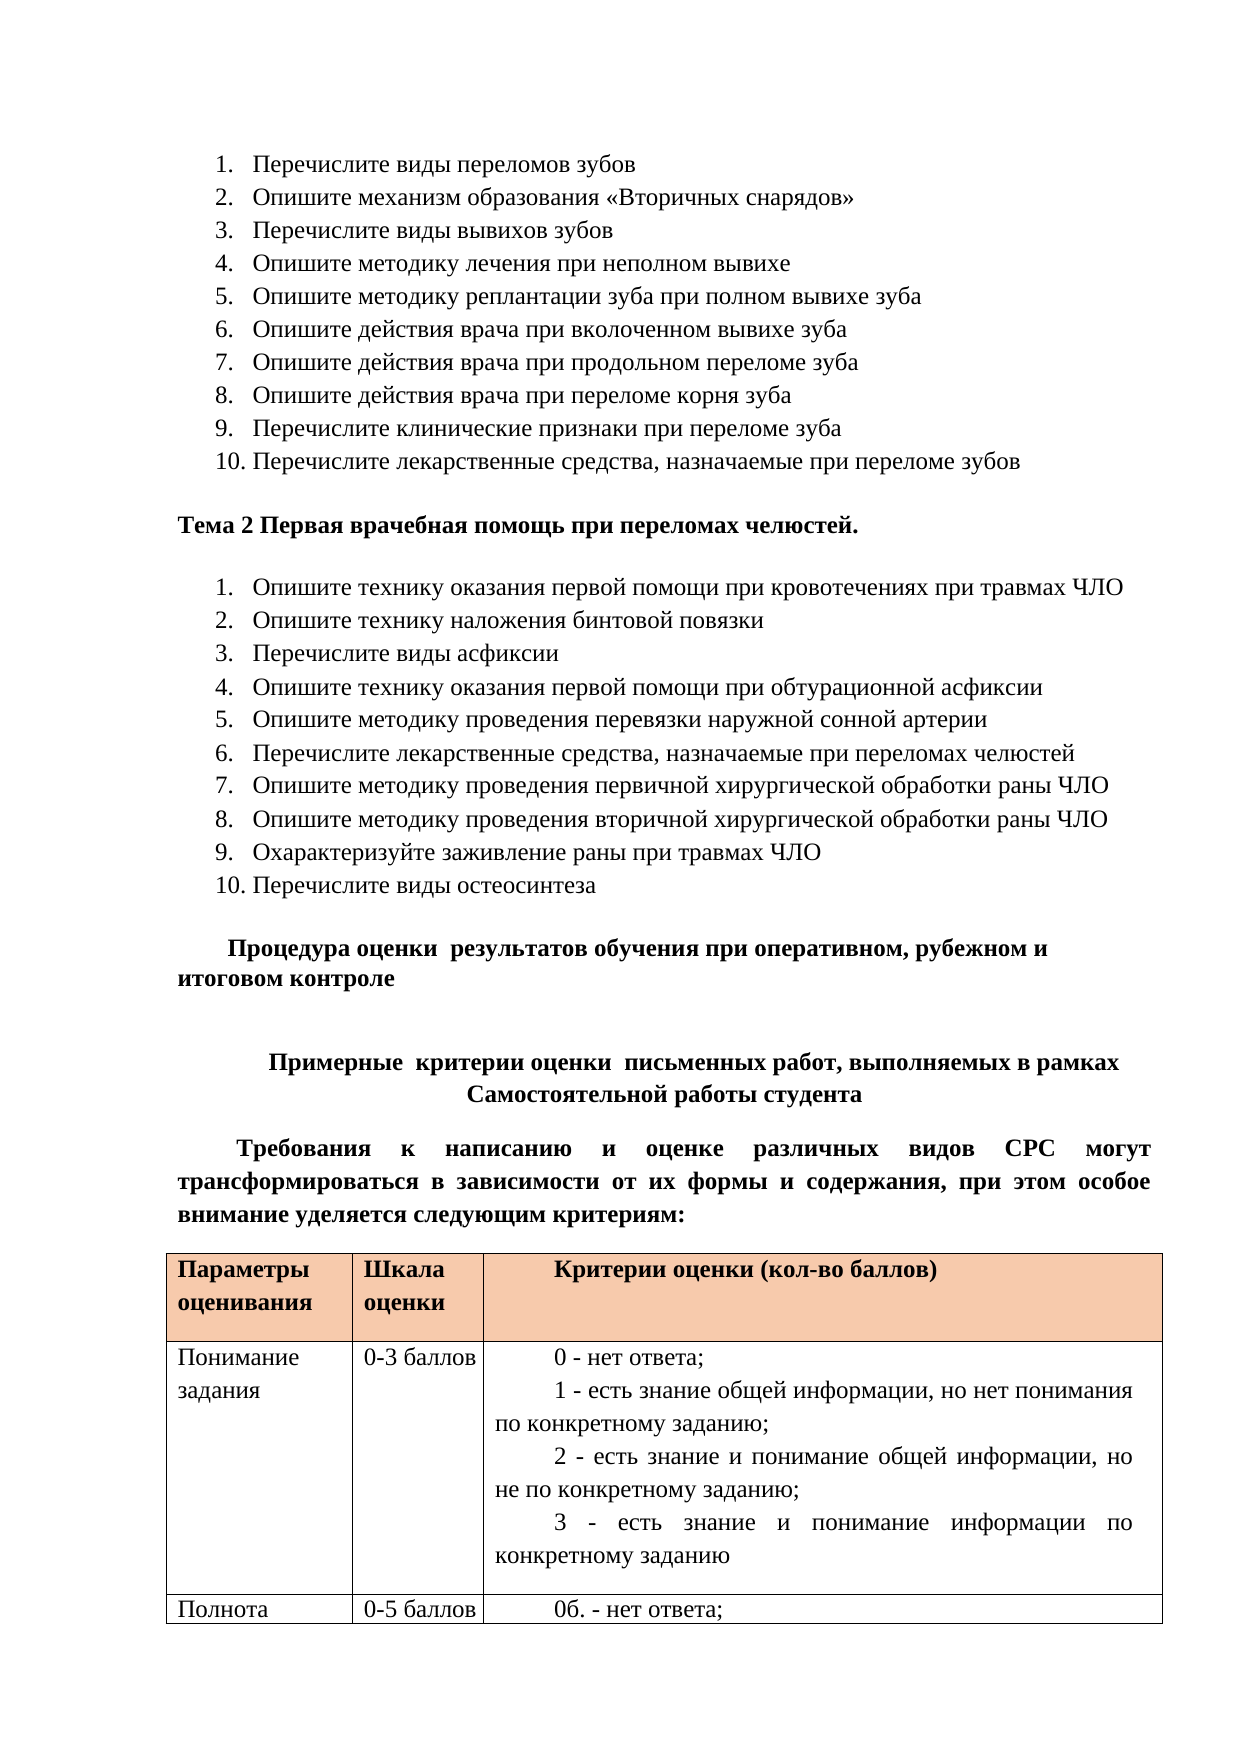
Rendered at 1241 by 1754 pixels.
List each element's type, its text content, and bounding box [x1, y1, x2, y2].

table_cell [167, 1595, 352, 1623]
list Перечислите клинические признаки при переломе зуба [215, 413, 1152, 442]
table_header Параметры оценивания [167, 1254, 352, 1341]
list Опишите методику реплантации зуба при полном вывихе зуба [215, 281, 1152, 310]
list Опишите механизм образования «Вторичных снарядов» [215, 182, 1152, 211]
text Примерные критерии оценки письменных работ, выполняемых в рамках Самостоятельной работы студента [177, 1047, 1152, 1108]
list Опишите методику проведения перевязки наружной сонной артерии [215, 704, 1152, 733]
list Опишите методику проведения первичной хирургической обработки раны ЧЛО [215, 771, 1152, 799]
table_header Шкала оценки [353, 1254, 483, 1341]
list Перечислите виды асфиксии [215, 638, 1152, 667]
list Опишите методику лечения при неполном вывихе [215, 248, 1152, 277]
table_cell Понимание задания [167, 1342, 352, 1593]
list Опишите действия врача при вколоченном вывихе зуба [215, 314, 1152, 343]
list Охарактеризуйте заживление раны при травмах ЧЛО [215, 837, 1152, 865]
list Перечислите виды переломов зубов [215, 149, 1152, 178]
table_cell 0-5 баллов [353, 1595, 483, 1623]
list Перечислите лекарственные средства, назначаемые при переломах челюстей [215, 738, 1152, 766]
table_cell 0-3 баллов [353, 1342, 483, 1593]
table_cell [484, 1595, 1162, 1623]
list Опишите методику проведения вторичной хирургической обработки раны ЧЛО [215, 804, 1152, 832]
table_cell 0 - нет ответа; 1 - есть знание общей информации, но нет понимания по конкретному заданию; 2 - есть знание и понимание общей информации, но не по конкретному заданию; 3 - есть знание и понимание информации по конкретному заданию [484, 1342, 1162, 1593]
list Перечислите виды вывихов зубов [215, 215, 1152, 244]
list Опишите технику оказания первой помощи при кровотечениях при травмах ЧЛО [215, 572, 1152, 601]
list Перечислите виды остеосинтеза [215, 870, 1152, 898]
table_header Критерии оценки (кол-во баллов) [484, 1254, 1162, 1341]
text Процедура оценки результатов обучения при оперативном, рубежном и итоговом контроле [177, 933, 1152, 993]
text Тема 2 Первая врачебная помощь при переломах челюстей. [177, 510, 1152, 539]
list Опишите технику оказания первой помощи при обтурационной асфиксии [215, 672, 1152, 700]
text Требования к написанию и оценке различных видов СРС могут трансформироваться в зависимости от их формы и содержания, при этом особое внимание уделяется следующим критериям: [177, 1133, 1152, 1228]
list Опишите действия врача при продольном переломе зуба [215, 347, 1152, 376]
list Опишите технику наложения бинтовой повязки [215, 606, 1152, 634]
list Опишите действия врача при переломе корня зуба [215, 380, 1152, 409]
list Перечислите лекарственные средства, назначаемые при переломе зубов [215, 446, 1152, 475]
